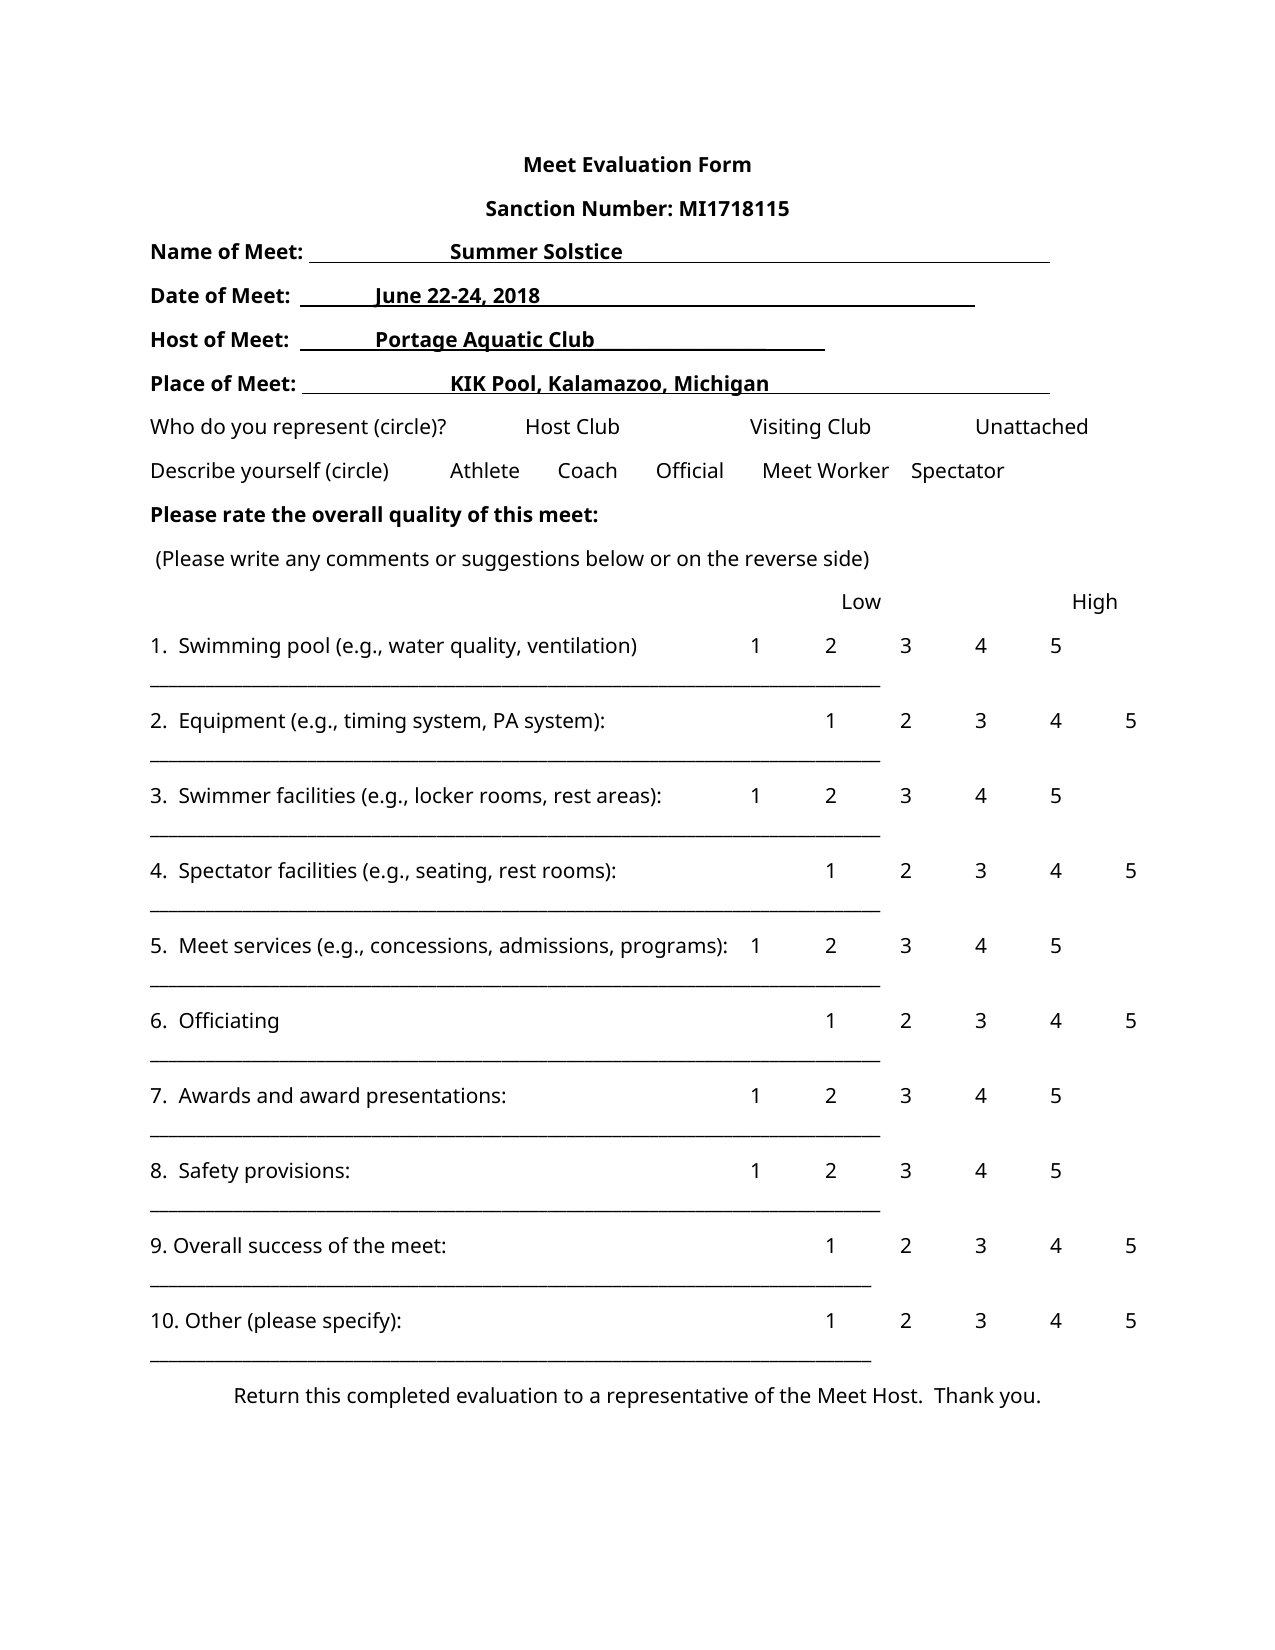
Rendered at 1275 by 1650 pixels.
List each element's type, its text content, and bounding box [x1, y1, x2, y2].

text 8. Safety provisions: 1 2 3 4 5 [150, 1156, 1266, 1185]
text 2. Equipment (e.g., timing system, PA system): 1 2 3 4 5 [150, 706, 1266, 735]
text Who do you represent (circle)? Host Club Visiting Club Unattached [150, 412, 1125, 441]
text Low High [150, 587, 1266, 616]
text Return this completed evaluation to a representative of the Meet Host. Thank you. [150, 1381, 1125, 1410]
text Please rate the overall quality of this meet: [150, 500, 1266, 528]
text (Please write any comments or suggestions below or on the reverse side) [150, 544, 1266, 572]
text Place of Meet: KIK Pool, Kalamazoo, Michigan [150, 369, 1125, 397]
text ______________________________________________________________________________ [150, 1337, 1266, 1366]
text Meet Evaluation Form [150, 150, 1125, 178]
text _______________________________________________________________________________ [150, 737, 1266, 766]
text 10. Other (please specify): 1 2 3 4 5 [150, 1306, 1266, 1335]
text _______________________________________________________________________________ [150, 1187, 1266, 1216]
text 9. Overall success of the meet: 1 2 3 4 5 [150, 1231, 1266, 1260]
text Host of Meet: Portage Aquatic Club____________________ [150, 325, 1125, 353]
text ______________________________________________________________________________ [150, 1262, 1266, 1291]
text 5. Meet services (e.g., concessions, admissions, programs): 1 2 3 4 5 [150, 931, 1266, 960]
text _______________________________________________________________________________ [150, 1112, 1266, 1141]
text 6. Officiating 1 2 3 4 5 [150, 1006, 1266, 1035]
text _______________________________________________________________________________ [150, 962, 1266, 991]
text 3. Swimmer facilities (e.g., locker rooms, rest areas): 1 2 3 4 5 [150, 781, 1266, 810]
text _______________________________________________________________________________ [150, 662, 1266, 691]
text Sanction Number: MI1718115 [150, 194, 1125, 222]
text _______________________________________________________________________________ [150, 1037, 1266, 1066]
text Date of Meet: June 22-24, 2018 [150, 281, 1125, 310]
text 4. Spectator facilities (e.g., seating, rest rooms): 1 2 3 4 5 [150, 856, 1266, 885]
text Describe yourself (circle) Athlete Coach Official Meet Worker Spectator [150, 456, 1125, 485]
text _______________________________________________________________________________ [150, 812, 1266, 841]
text 1. Swimming pool (e.g., water quality, ventilation) 1 2 3 4 5 [150, 631, 1266, 660]
text Name of Meet: Summer Solstice [150, 237, 1125, 266]
text 7. Awards and award presentations: 1 2 3 4 5 [150, 1081, 1266, 1110]
text _______________________________________________________________________________ [150, 887, 1266, 916]
